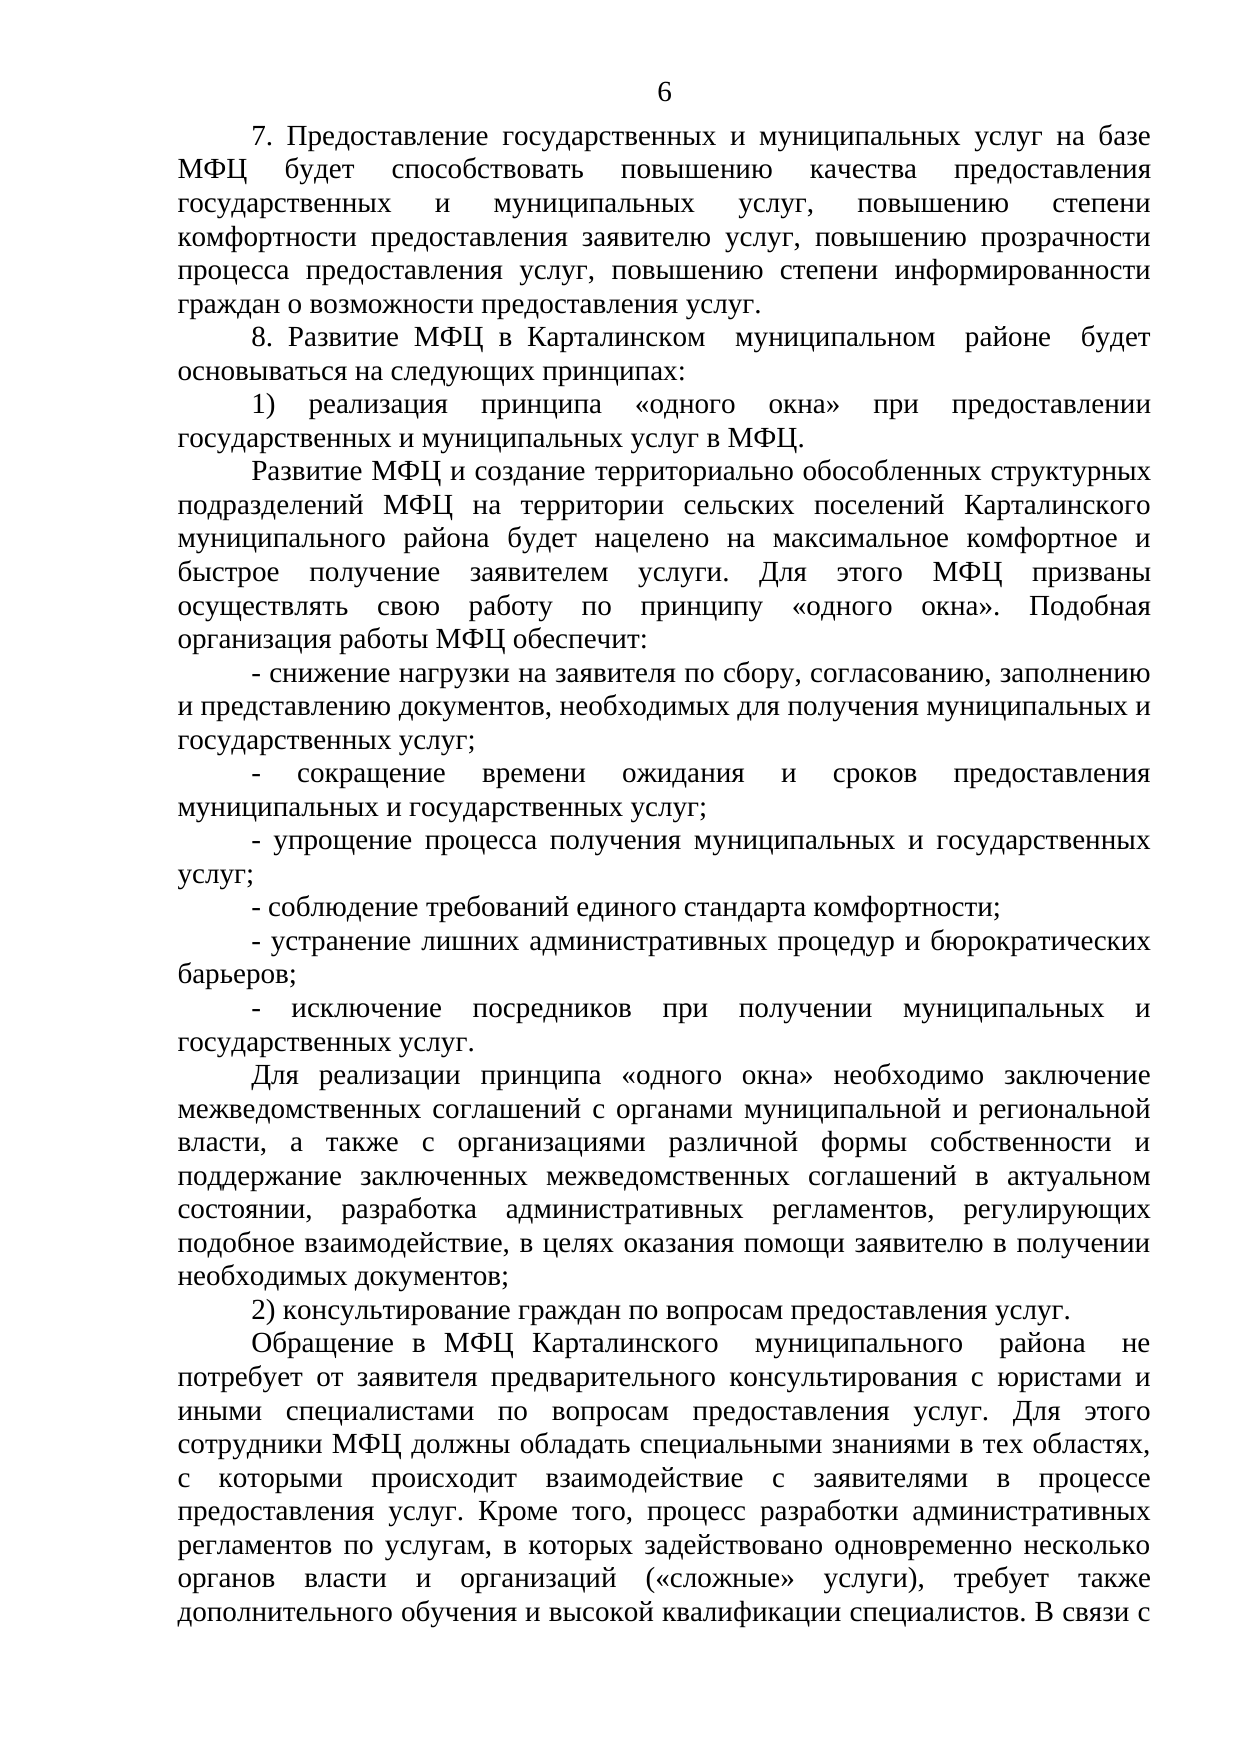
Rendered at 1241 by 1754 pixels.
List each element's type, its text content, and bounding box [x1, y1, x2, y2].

text - соблюдение требований единого стандарта комфортности; [177, 889, 1152, 923]
text - устранение лишних административных процедур и бюрократических барьеров; [177, 923, 1152, 990]
text - исключение посредников при получении муниципальных и государственных услуг. [177, 990, 1152, 1057]
text - сокращение времени ожидания и сроков предоставления муниципальных и государственных услуг; [177, 755, 1152, 822]
text - снижение нагрузки на заявителя по сбору, согласованию, заполнению и представлению документов, необходимых для получения муниципальных и государственных услуг; [177, 655, 1152, 755]
text Для реализации принципа «одного окна» необходимо заключение межведомственных соглашений с органами муниципальной и региональной власти, а также с организациями различной формы собственности и поддержание заключенных межведомственных соглашений в актуальном состоянии, разработка административных регламентов, регулирующих подобное взаимодействие, в целях оказания помощи заявителю в получении необходимых документов; [177, 1057, 1152, 1292]
text Развитие МФЦ и создание территориально обособленных структурных подразделений МФЦ на территории сельских поселений Карталинского муниципального района будет нацелено на максимальное комфортное и быстрое получение заявителем услуги. Для этого МФЦ призваны осуществлять свою работу по принципу «одного окна». Подобная организация работы МФЦ обеспечит: [177, 453, 1152, 655]
text - упрощение процесса получения муниципальных и государственных услуг; [177, 822, 1152, 889]
text 7. Предоставление государственных и муниципальных услуг на базе МФЦ будет способствовать повышению качества предоставления государственных и муниципальных услуг, повышению степени комфортности предоставления заявителю услуг, повышению прозрачности процесса предоставления услуг, повышению степени информированности граждан о возможности предоставления услуг. [177, 118, 1152, 319]
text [177, 1326, 1152, 1627]
text 2) консультирование граждан по вопросам предоставления услуг. [177, 1292, 1152, 1326]
text 8. Развитие МФЦ в Карталинском муниципальном районе будет основываться на следующих принципах: [177, 319, 1152, 386]
text 1) реализация принципа «одного окна» при предоставлении государственных и муниципальных услуг в МФЦ. [177, 386, 1152, 453]
